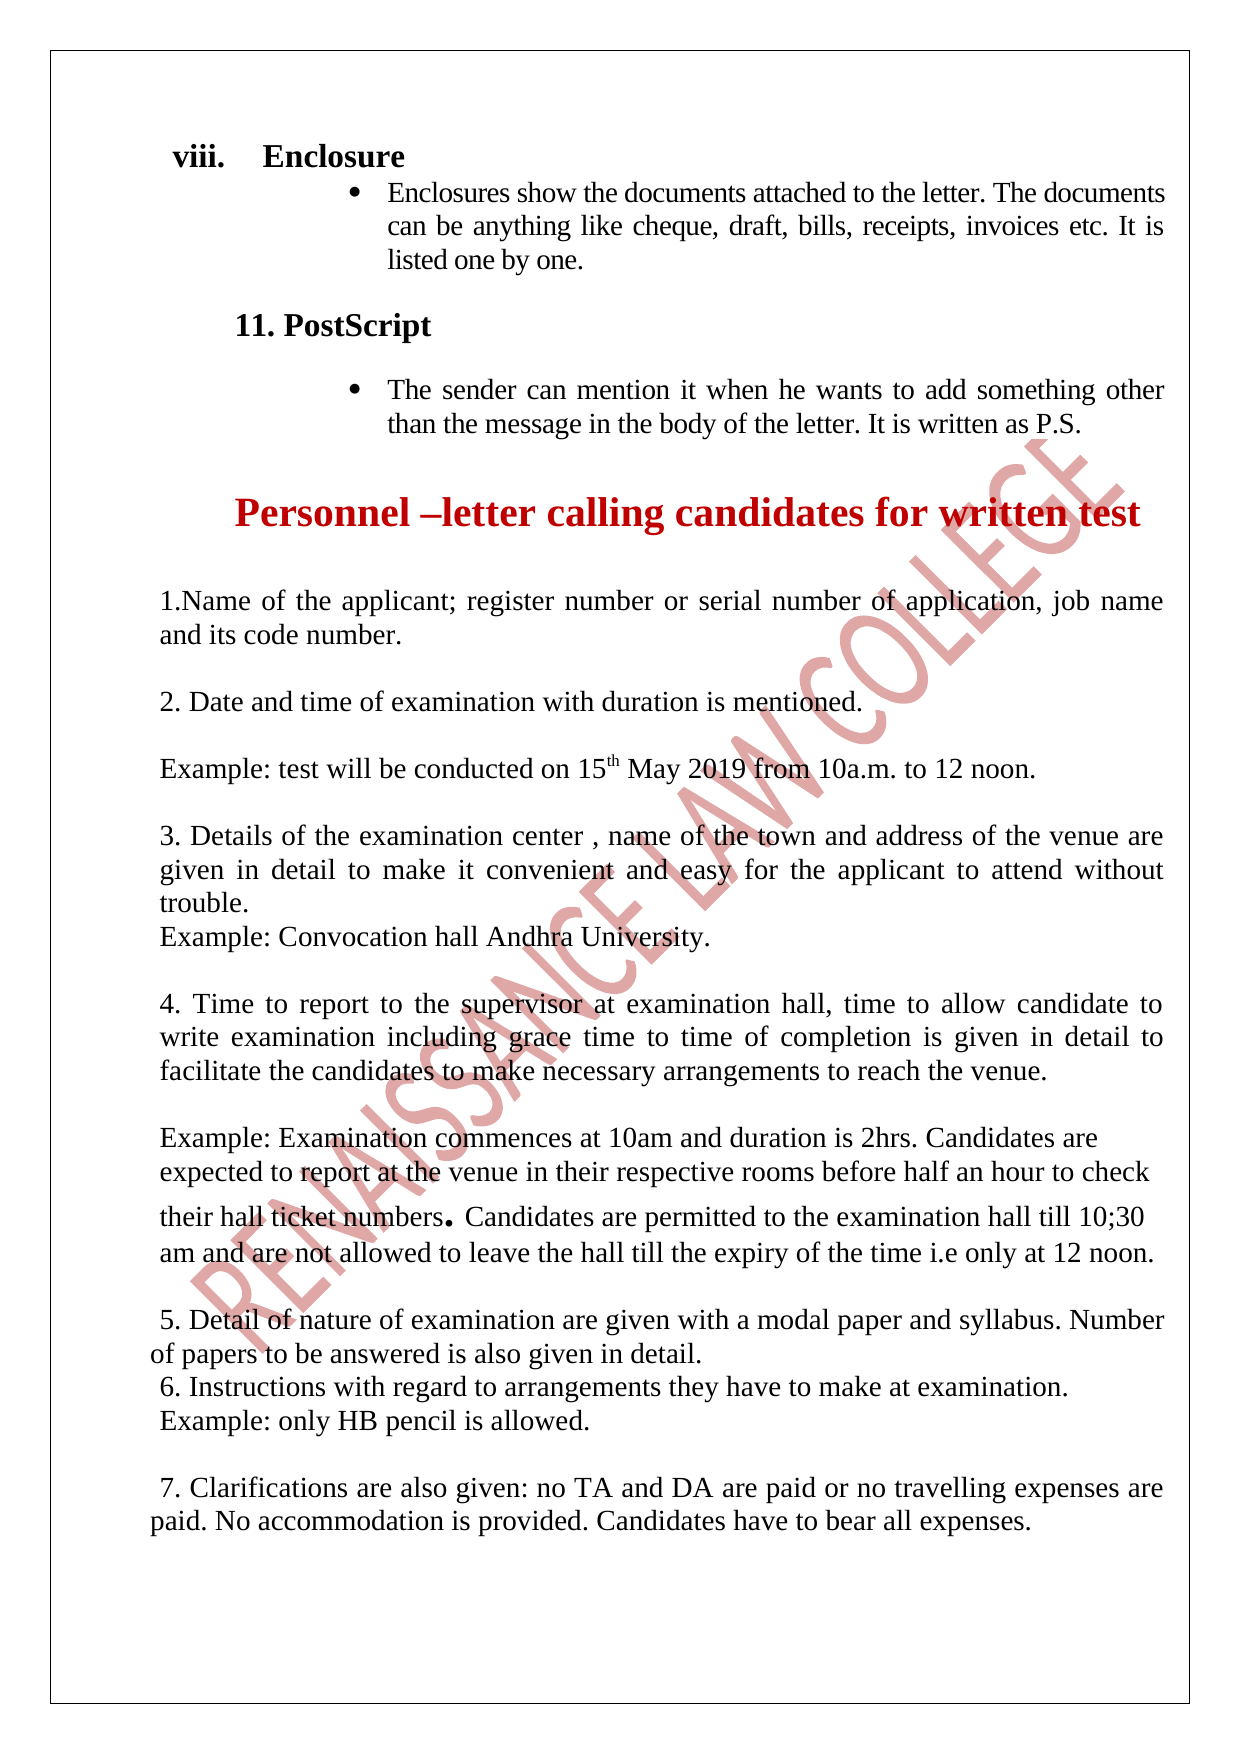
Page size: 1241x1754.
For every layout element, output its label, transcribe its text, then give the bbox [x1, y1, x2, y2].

list Enclosures show the documents attached to the letter. The documents can be anything like cheque, draft, bills, receipts, invoices etc. It is listed one by one. [349, 175, 1165, 276]
list The sender can mention it when he wants to add something other than the message in the body of the letter. It is written as P.S. [349, 372, 1165, 439]
list Enclosure [225, 137, 1165, 175]
list Example: Examination commences at 10am and duration is 2hrs. Candidates are expected to report at the venue in their respective rooms before half an hour to check their hall ticket numbers. Candidates are permitted to the examination hall till 10;30 am and are not allowed to leave the hall till the expiry of the time i.e only at 12 noon. [159, 1120, 1165, 1269]
list 3. Details of the examination center , name of the town and address of the venue are given in detail to make it convenient and easy for the applicant to attend without trouble. [159, 818, 1165, 919]
list 4. Time to report to the supervisor at examination hall, time to allow candidate to write examination including grace time to time of completion is given in detail to facilitate the candidates to make necessary arrangements to reach the venue. [159, 986, 1165, 1087]
list 1.Name of the applicant; register number or serial number of application, job name and its code number. [159, 583, 1165, 651]
list Example: test will be conducted on 15th May 2019 from 10a.m. to 12 noon. [159, 751, 1165, 785]
list 5. Detail of nature of examination are given with a modal paper and syllabus. Number of papers to be answered is also given in detail. [150, 1302, 1165, 1369]
list 7. Clarifications are also given: no TA and DA are paid or no travelling expenses are paid. No accommodation is provided. Candidates have to bear all expenses. [150, 1470, 1165, 1537]
list Personnel –letter calling candidates for written test [234, 488, 1165, 536]
subtitle 11. PostScript [275, 305, 1165, 343]
list Example: only HB pencil is allowed. [150, 1403, 1165, 1436]
list Example: Convocation hall Andhra University. [159, 919, 1165, 952]
list 6. Instructions with regard to arrangements they have to make at examination. [150, 1369, 1165, 1403]
list 2. Date and time of examination with duration is mentioned. [159, 684, 1165, 718]
